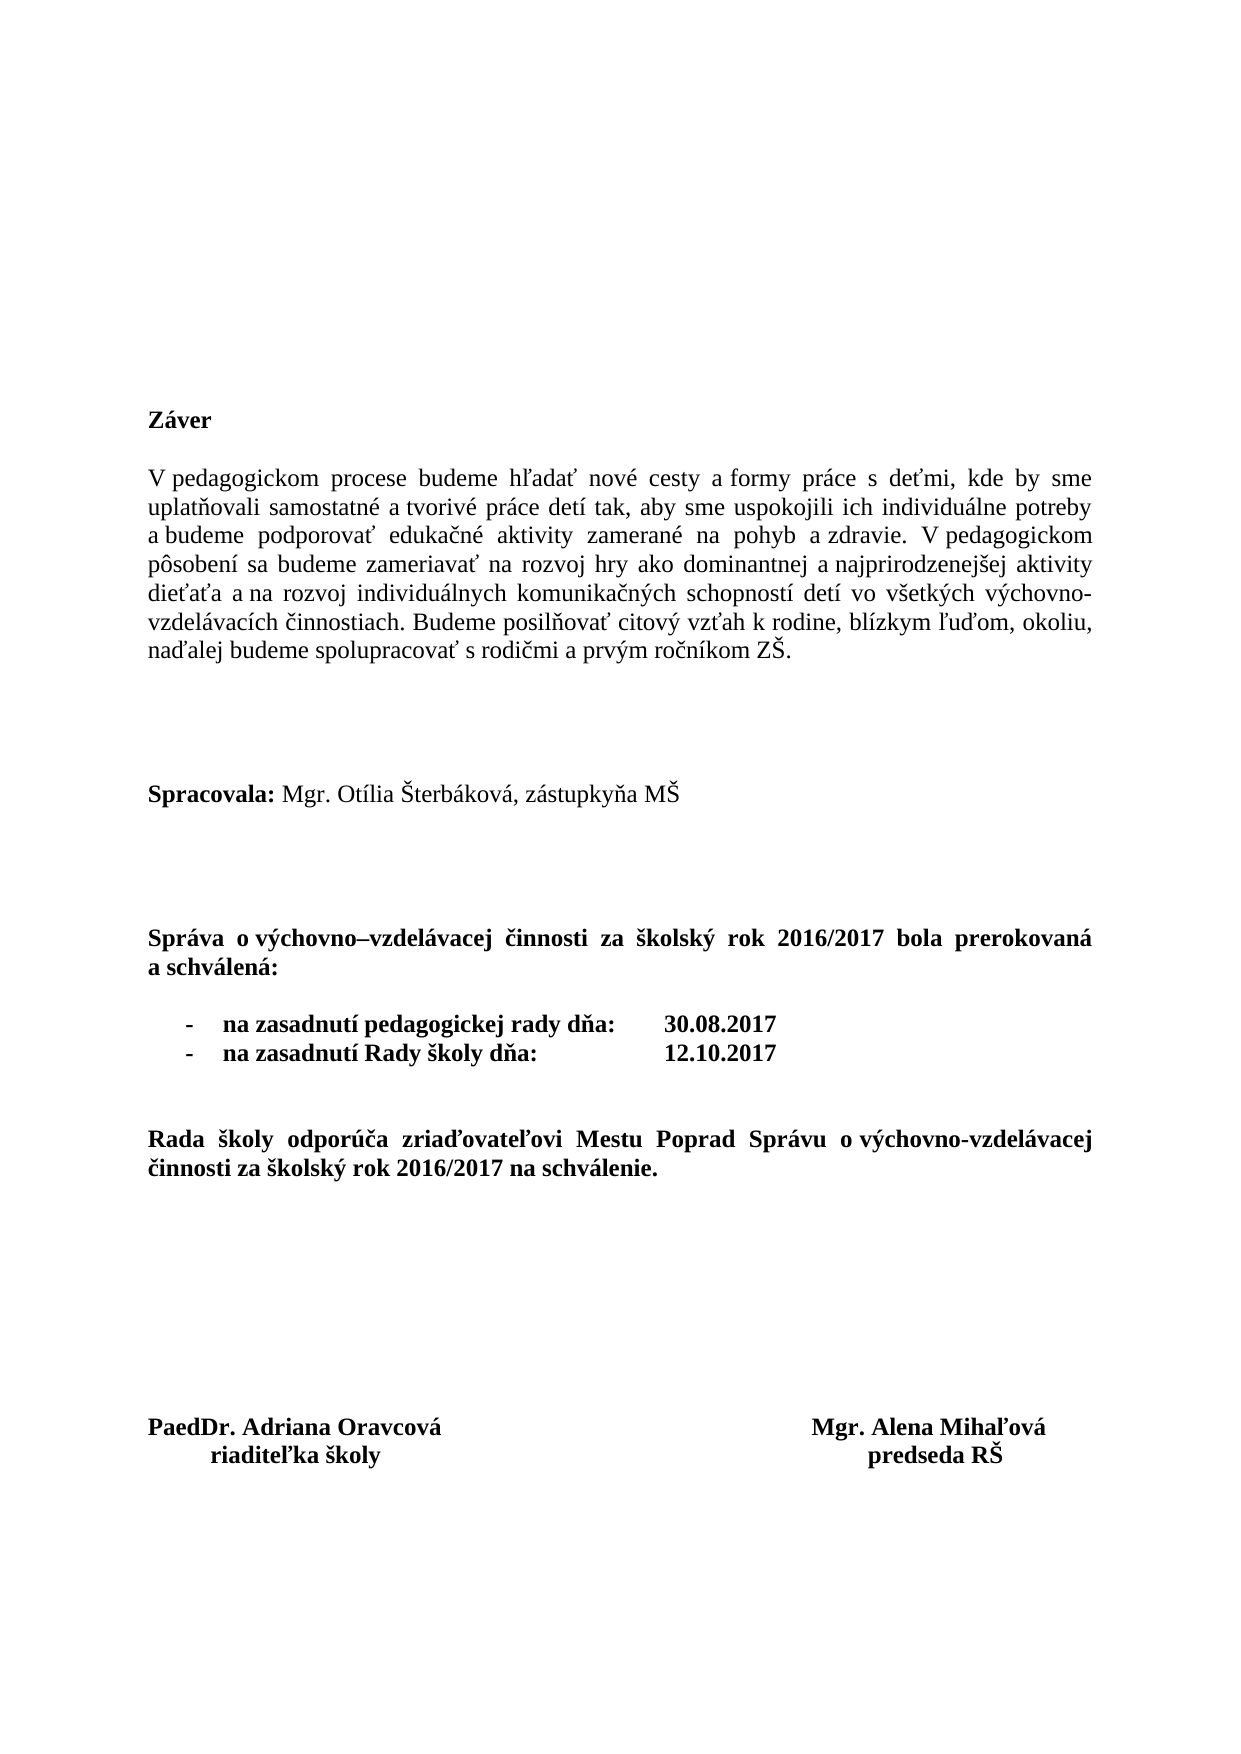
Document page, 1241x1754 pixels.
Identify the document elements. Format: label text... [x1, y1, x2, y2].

text Záver [148, 406, 1093, 434]
text PaedDr. Adriana Oravcová Mgr. Alena Mihaľová [148, 1412, 1093, 1441]
text Rada školy odporúča zriaďovateľovi Mestu Poprad Správu o výchovno-vzdelávacej činnosti za školský rok 2016/2017 na schválenie. [148, 1124, 1093, 1182]
text V pedagogickom procese budeme hľadať nové cesty a formy práce s deťmi, kde by sme uplatňovali samostatné a tvorivé práce detí tak, aby sme uspokojili ich individuálne potreby a budeme podporovať edukačné aktivity zamerané na pohyb a zdravie. V pedagogickom pôsobení sa budeme zameriavať na rozvoj hry ako dominantnej a najprirodzenejšej aktivity dieťaťa a na rozvoj individuálnych komunikačných schopností detí vo všetkých výchovno- vzdelávacích činnostiach. Budeme posilňovať citový vzťah k rodine, blízkym ľuďom, okoliu, naďalej budeme spolupracovať s rodičmi a prvým ročníkom ZŠ. [148, 463, 1093, 664]
text Správa o výchovno–vzdelávacej činnosti za školský rok 2016/2017 bola prerokovaná a schválená: [148, 923, 1093, 981]
text riaditeľka školy predseda RŠ [148, 1441, 1093, 1469]
list na zasadnutí pedagogickej rady dňa: 30.08.2017 [185, 1009, 1093, 1038]
text Spracovala: Mgr. Otília Šterbáková, zástupkyňa MŠ [148, 779, 1093, 808]
list na zasadnutí Rady školy dňa: 12.10.2017 [185, 1038, 1093, 1067]
